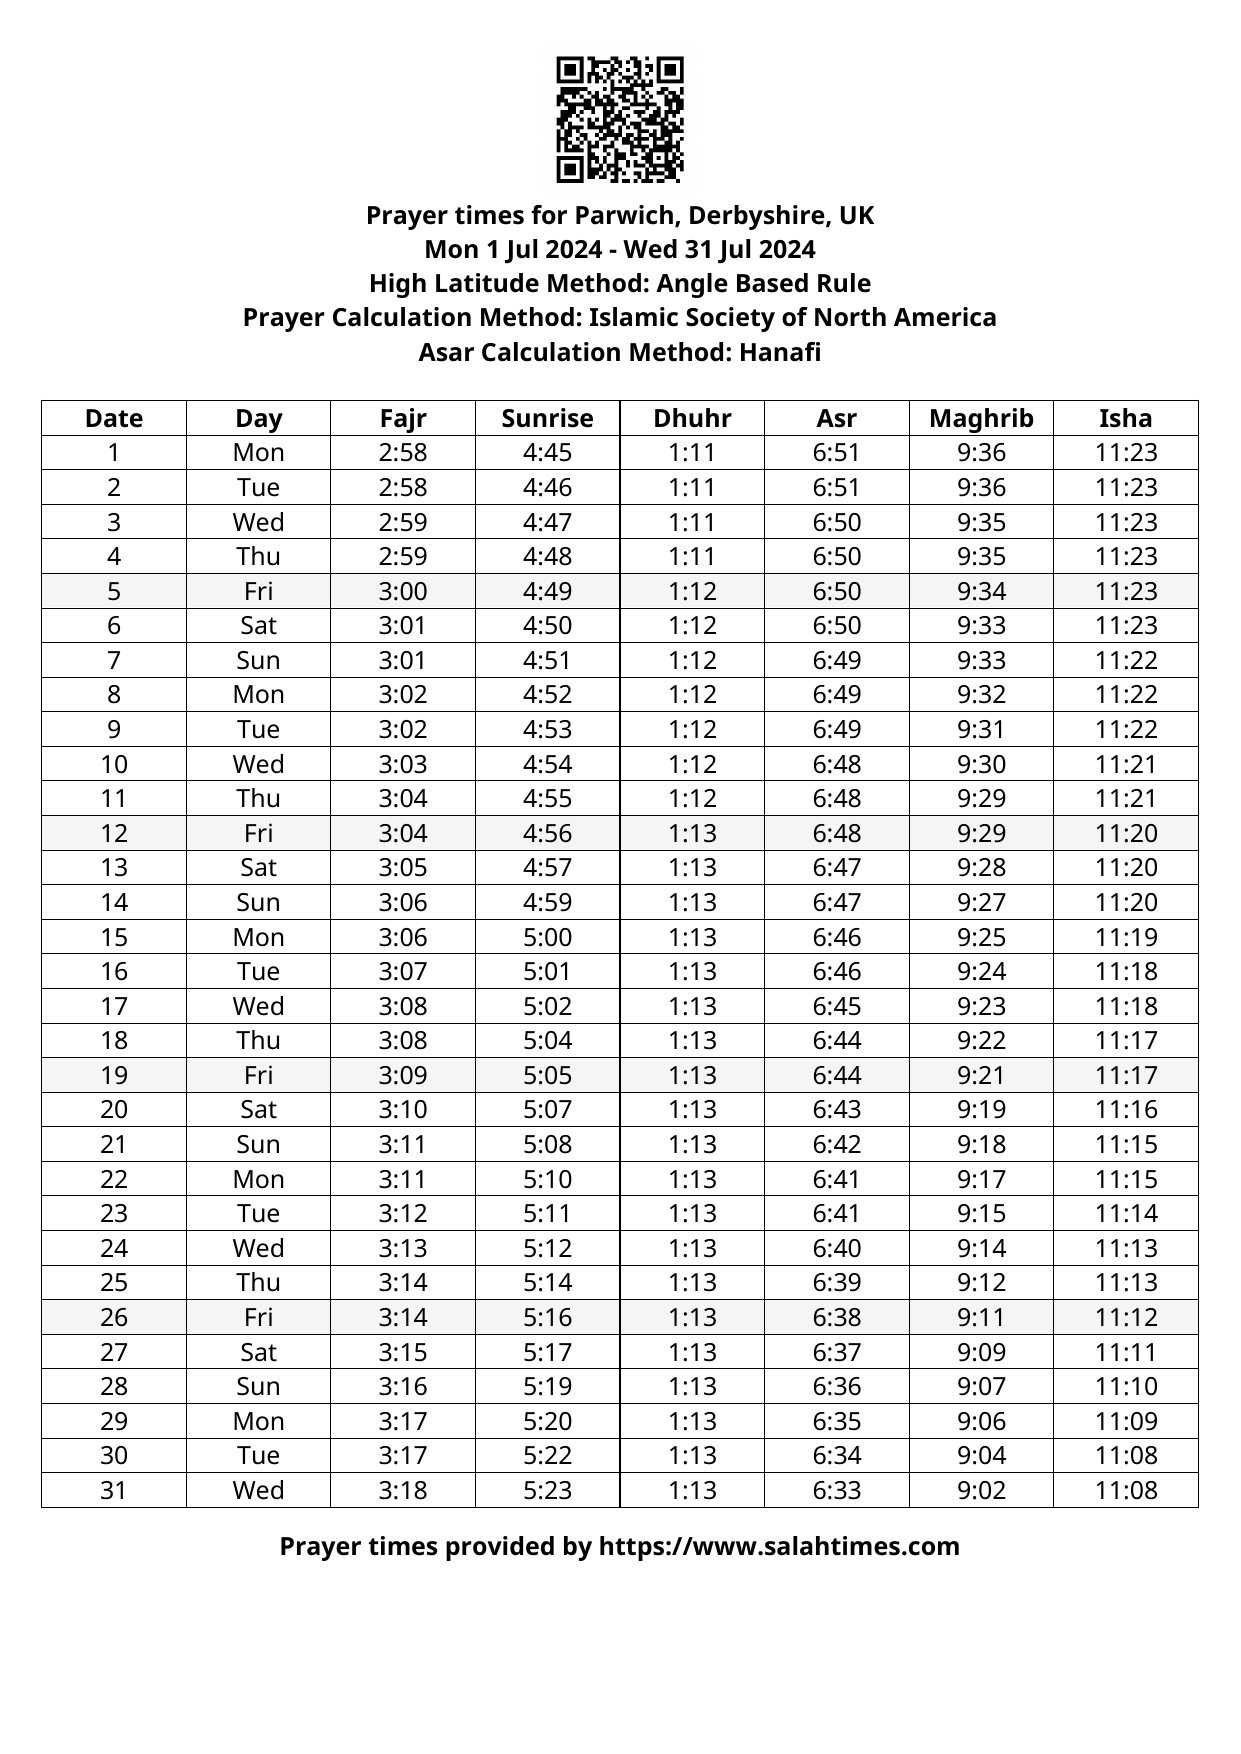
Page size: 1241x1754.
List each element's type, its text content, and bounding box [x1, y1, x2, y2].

table_cell 4:53 [476, 712, 619, 746]
table_cell 9:30 [910, 747, 1053, 780]
table_cell 4:48 [476, 539, 619, 573]
text Asar Calculation Method: Hanafi [42, 334, 1198, 368]
table_cell 9:35 [910, 505, 1053, 538]
table_cell Sat [187, 1335, 330, 1368]
table_cell 1:13 [621, 1404, 764, 1437]
table_cell 4:51 [476, 643, 619, 677]
table_cell 9:15 [910, 1196, 1053, 1230]
table_cell 5:04 [476, 1024, 619, 1057]
table_cell 3:13 [331, 1231, 475, 1264]
table_cell 11:14 [1054, 1196, 1198, 1230]
table_cell 23 [42, 1196, 186, 1230]
table_cell 11:09 [1054, 1404, 1198, 1437]
table_cell 11:22 [1054, 678, 1198, 711]
table_cell 25 [42, 1266, 186, 1299]
table_cell 6:46 [765, 954, 909, 988]
table_cell 11:23 [1054, 505, 1198, 538]
table_cell 15 [42, 920, 186, 953]
table_cell 6:46 [765, 920, 909, 953]
table_cell 9:33 [910, 609, 1053, 642]
table_cell 6:51 [765, 436, 909, 469]
table_cell 8 [42, 678, 186, 711]
table_cell 4:59 [476, 885, 619, 919]
table_cell 9:06 [910, 1404, 1053, 1437]
table_cell 26 [42, 1300, 186, 1334]
text Prayer Calculation Method: Islamic Society of North America [42, 300, 1198, 334]
table_cell 6:44 [765, 1058, 909, 1092]
table_cell 5:11 [476, 1196, 619, 1230]
table_cell 11:13 [1054, 1231, 1198, 1264]
table_cell 6:50 [765, 539, 909, 573]
table_cell 3:15 [331, 1335, 475, 1368]
table_cell 11:23 [1054, 574, 1198, 607]
table_header Dhuhr [621, 401, 764, 434]
table_cell 19 [42, 1058, 186, 1092]
table_cell 5:17 [476, 1335, 619, 1368]
table_cell 28 [42, 1369, 186, 1403]
table_cell 11:08 [1054, 1473, 1198, 1507]
table_cell 3:02 [331, 712, 475, 746]
table_cell 1:13 [621, 851, 764, 884]
table_cell 3:08 [331, 1024, 475, 1057]
table_cell 11:20 [1054, 851, 1198, 884]
table_cell 3:01 [331, 643, 475, 677]
table_cell Wed [187, 1473, 330, 1507]
table_cell 6:47 [765, 851, 909, 884]
table_cell 30 [42, 1439, 186, 1472]
table_cell 11:23 [1054, 539, 1198, 573]
table_cell 9:36 [910, 470, 1053, 504]
table_header Maghrib [910, 401, 1053, 434]
table_cell 1:12 [621, 678, 764, 711]
table_cell 3:00 [331, 574, 475, 607]
table_cell 6:43 [765, 1093, 909, 1126]
table_cell 21 [42, 1127, 186, 1161]
table_cell 3:01 [331, 609, 475, 642]
table_cell 1:13 [621, 816, 764, 849]
table_cell Thu [187, 781, 330, 815]
table_cell 3:11 [331, 1162, 475, 1195]
table_cell 1:11 [621, 470, 764, 504]
table_cell 1:12 [621, 609, 764, 642]
table_cell 11:20 [1054, 816, 1198, 849]
table_cell 11:15 [1054, 1127, 1198, 1161]
table_header Date [42, 401, 186, 434]
table_cell 3:05 [331, 851, 475, 884]
table_cell 4:55 [476, 781, 619, 815]
table_cell 9:28 [910, 851, 1053, 884]
table_cell Thu [187, 1024, 330, 1057]
table_cell Sun [187, 1369, 330, 1403]
table_cell 1:11 [621, 539, 764, 573]
table_cell 9:33 [910, 643, 1053, 677]
table_cell 9:09 [910, 1335, 1053, 1368]
table_cell 5:00 [476, 920, 619, 953]
table_cell 1:12 [621, 574, 764, 607]
table_cell 3:11 [331, 1127, 475, 1161]
table_cell 3:12 [331, 1196, 475, 1230]
table_cell 9:35 [910, 539, 1053, 573]
table_cell 9:24 [910, 954, 1053, 988]
table_cell 9:27 [910, 885, 1053, 919]
table_cell 6:42 [765, 1127, 909, 1161]
table_cell Thu [187, 1266, 330, 1299]
table_cell 11:16 [1054, 1093, 1198, 1126]
table_cell 1:13 [621, 1162, 764, 1195]
table_cell 6:49 [765, 643, 909, 677]
table_cell 5:22 [476, 1439, 619, 1472]
table_cell 13 [42, 851, 186, 884]
table_cell 2:59 [331, 505, 475, 538]
table_cell 1:13 [621, 1196, 764, 1230]
table_cell 4:57 [476, 851, 619, 884]
table_cell Fri [187, 574, 330, 607]
table_cell 5:20 [476, 1404, 619, 1437]
table_cell 9:19 [910, 1093, 1053, 1126]
table_cell 11:13 [1054, 1266, 1198, 1299]
table_header Sunrise [476, 401, 619, 434]
table_cell Tue [187, 954, 330, 988]
table_cell 3:14 [331, 1266, 475, 1299]
table_cell 6:50 [765, 609, 909, 642]
table_cell 3:06 [331, 885, 475, 919]
table_cell 6:44 [765, 1024, 909, 1057]
table_cell 9:11 [910, 1300, 1053, 1334]
table_cell 9:18 [910, 1127, 1053, 1161]
table_cell 9:02 [910, 1473, 1053, 1507]
table_cell 11:22 [1054, 712, 1198, 746]
table_cell 3:04 [331, 816, 475, 849]
table_cell 1:13 [621, 989, 764, 1022]
table_cell 5:12 [476, 1231, 619, 1264]
table_cell 3:06 [331, 920, 475, 953]
table_cell 17 [42, 989, 186, 1022]
table_cell 20 [42, 1093, 186, 1126]
table_cell 1:13 [621, 1439, 764, 1472]
table_cell 1:13 [621, 920, 764, 953]
table_cell Wed [187, 747, 330, 780]
table_cell 1:13 [621, 1266, 764, 1299]
table_cell 11:10 [1054, 1369, 1198, 1403]
table_cell 3:09 [331, 1058, 475, 1092]
table_cell 1:12 [621, 712, 764, 746]
table_cell 2:58 [331, 436, 475, 469]
table_cell 6:48 [765, 816, 909, 849]
table_cell 6:48 [765, 781, 909, 815]
table_cell 9:07 [910, 1369, 1053, 1403]
table_cell 4:54 [476, 747, 619, 780]
table_cell 5:14 [476, 1266, 619, 1299]
table_cell 9:21 [910, 1058, 1053, 1092]
text High Latitude Method: Angle Based Rule [42, 266, 1198, 300]
table_header Isha [1054, 401, 1198, 434]
table_cell Tue [187, 1196, 330, 1230]
table_cell 6:48 [765, 747, 909, 780]
table_cell 9:29 [910, 816, 1053, 849]
table_cell 6:45 [765, 989, 909, 1022]
table_cell 6:33 [765, 1473, 909, 1507]
table_cell 11:08 [1054, 1439, 1198, 1472]
table_cell 1:12 [621, 643, 764, 677]
table_cell 5:19 [476, 1369, 619, 1403]
table_cell 6:40 [765, 1231, 909, 1264]
table_cell 18 [42, 1024, 186, 1057]
table_cell 11:21 [1054, 781, 1198, 815]
table_cell Tue [187, 712, 330, 746]
table_cell 11:18 [1054, 954, 1198, 988]
table_cell 11:20 [1054, 885, 1198, 919]
table_cell Sun [187, 643, 330, 677]
table_cell 4:49 [476, 574, 619, 607]
table_cell 3:02 [331, 678, 475, 711]
table_cell Thu [187, 539, 330, 573]
text Mon 1 Jul 2024 - Wed 31 Jul 2024 [42, 232, 1198, 266]
table_cell 11:22 [1054, 643, 1198, 677]
table_cell 5:07 [476, 1093, 619, 1126]
table_cell 3:07 [331, 954, 475, 988]
table_cell 3:10 [331, 1093, 475, 1126]
table_cell 9:36 [910, 436, 1053, 469]
table_cell 11:23 [1054, 609, 1198, 642]
table_cell Fri [187, 1058, 330, 1092]
table_cell 6:41 [765, 1162, 909, 1195]
table_cell 3 [42, 505, 186, 538]
table_cell 9:17 [910, 1162, 1053, 1195]
table_cell 1:13 [621, 1024, 764, 1057]
table_cell Mon [187, 1162, 330, 1195]
table_cell 11:12 [1054, 1300, 1198, 1334]
table_cell Sun [187, 885, 330, 919]
table_cell 9:23 [910, 989, 1053, 1022]
table_cell 5:08 [476, 1127, 619, 1161]
table_cell Mon [187, 436, 330, 469]
table_cell 2:58 [331, 470, 475, 504]
table_cell Sat [187, 1093, 330, 1126]
table_cell 5:02 [476, 989, 619, 1022]
table_cell 4:46 [476, 470, 619, 504]
table_cell 6:41 [765, 1196, 909, 1230]
table_cell 11:23 [1054, 436, 1198, 469]
table_cell 6:39 [765, 1266, 909, 1299]
table_cell 27 [42, 1335, 186, 1368]
table_cell 1:11 [621, 436, 764, 469]
table_cell 11:17 [1054, 1024, 1198, 1057]
table_cell 1:13 [621, 1300, 764, 1334]
table_cell 5:16 [476, 1300, 619, 1334]
text Prayer times for Parwich, Derbyshire, UK [42, 198, 1198, 232]
table_cell Sat [187, 609, 330, 642]
table_cell 31 [42, 1473, 186, 1507]
table_cell 2:59 [331, 539, 475, 573]
table_cell 11 [42, 781, 186, 815]
table_cell 3:17 [331, 1404, 475, 1437]
table_header Fajr [331, 401, 475, 434]
table_cell 24 [42, 1231, 186, 1264]
table_cell 5:23 [476, 1473, 619, 1507]
table_cell 6:37 [765, 1335, 909, 1368]
table_cell 5:10 [476, 1162, 619, 1195]
table_cell 1:13 [621, 1369, 764, 1403]
picture [542, 41, 699, 198]
table_cell 1:13 [621, 1058, 764, 1092]
table_cell 29 [42, 1404, 186, 1437]
table_cell 4:50 [476, 609, 619, 642]
table_cell Fri [187, 816, 330, 849]
table_cell 7 [42, 643, 186, 677]
table_cell Fri [187, 1300, 330, 1334]
table_cell Mon [187, 1404, 330, 1437]
table_cell Mon [187, 920, 330, 953]
table_cell 14 [42, 885, 186, 919]
table_cell 1:13 [621, 954, 764, 988]
table_cell 6:35 [765, 1404, 909, 1437]
table_cell Tue [187, 470, 330, 504]
table_cell 11:15 [1054, 1162, 1198, 1195]
table_cell 11:23 [1054, 470, 1198, 504]
table_cell 16 [42, 954, 186, 988]
table_cell 22 [42, 1162, 186, 1195]
table_cell 1:13 [621, 1335, 764, 1368]
table_cell 1 [42, 436, 186, 469]
table_cell 1:13 [621, 1093, 764, 1126]
table_cell 10 [42, 747, 186, 780]
table_cell 11:17 [1054, 1058, 1198, 1092]
table_cell 4:45 [476, 436, 619, 469]
table_cell Wed [187, 505, 330, 538]
table_cell Wed [187, 989, 330, 1022]
table_cell 9:14 [910, 1231, 1053, 1264]
table_cell Sat [187, 851, 330, 884]
table_cell 5:05 [476, 1058, 619, 1092]
table_cell Sun [187, 1127, 330, 1161]
table_cell 6:49 [765, 712, 909, 746]
table_cell Mon [187, 678, 330, 711]
table_cell 9:04 [910, 1439, 1053, 1472]
table_cell 11:21 [1054, 747, 1198, 780]
table_cell 3:03 [331, 747, 475, 780]
table_cell Wed [187, 1231, 330, 1264]
table_cell 6:38 [765, 1300, 909, 1334]
table_cell 6:49 [765, 678, 909, 711]
table_cell 6:51 [765, 470, 909, 504]
table_cell 11:18 [1054, 989, 1198, 1022]
table_cell 5 [42, 574, 186, 607]
table_cell Tue [187, 1439, 330, 1472]
table_cell 12 [42, 816, 186, 849]
table_cell 6:50 [765, 505, 909, 538]
table_cell 3:18 [331, 1473, 475, 1507]
table_cell 6 [42, 609, 186, 642]
table_cell 1:12 [621, 747, 764, 780]
text Prayer times provided by https://www.salahtimes.com [42, 1528, 1198, 1563]
table_cell 11:11 [1054, 1335, 1198, 1368]
table_header Asr [765, 401, 909, 434]
table_cell 2 [42, 470, 186, 504]
table_cell 1:13 [621, 1473, 764, 1507]
table_cell 11:19 [1054, 920, 1198, 953]
table_cell 6:34 [765, 1439, 909, 1472]
table_cell 9:34 [910, 574, 1053, 607]
table_cell 3:04 [331, 781, 475, 815]
table_cell 3:17 [331, 1439, 475, 1472]
table_cell 1:13 [621, 885, 764, 919]
table_cell 9:22 [910, 1024, 1053, 1057]
table_cell 4 [42, 539, 186, 573]
table_cell 9:12 [910, 1266, 1053, 1299]
table_cell 5:01 [476, 954, 619, 988]
table_cell 6:47 [765, 885, 909, 919]
table_cell 4:52 [476, 678, 619, 711]
table_cell 6:50 [765, 574, 909, 607]
table_header Day [187, 401, 330, 434]
table_cell 4:56 [476, 816, 619, 849]
table_cell 9:29 [910, 781, 1053, 815]
table_cell 3:16 [331, 1369, 475, 1403]
table_cell 9:32 [910, 678, 1053, 711]
table_cell 6:36 [765, 1369, 909, 1403]
table_cell 4:47 [476, 505, 619, 538]
table_cell 3:14 [331, 1300, 475, 1334]
table_cell 1:12 [621, 781, 764, 815]
table_cell 9:25 [910, 920, 1053, 953]
table_cell 9 [42, 712, 186, 746]
table_cell 1:13 [621, 1127, 764, 1161]
table_cell 1:13 [621, 1231, 764, 1264]
table_cell 9:31 [910, 712, 1053, 746]
table_cell 3:08 [331, 989, 475, 1022]
table_cell 1:11 [621, 505, 764, 538]
